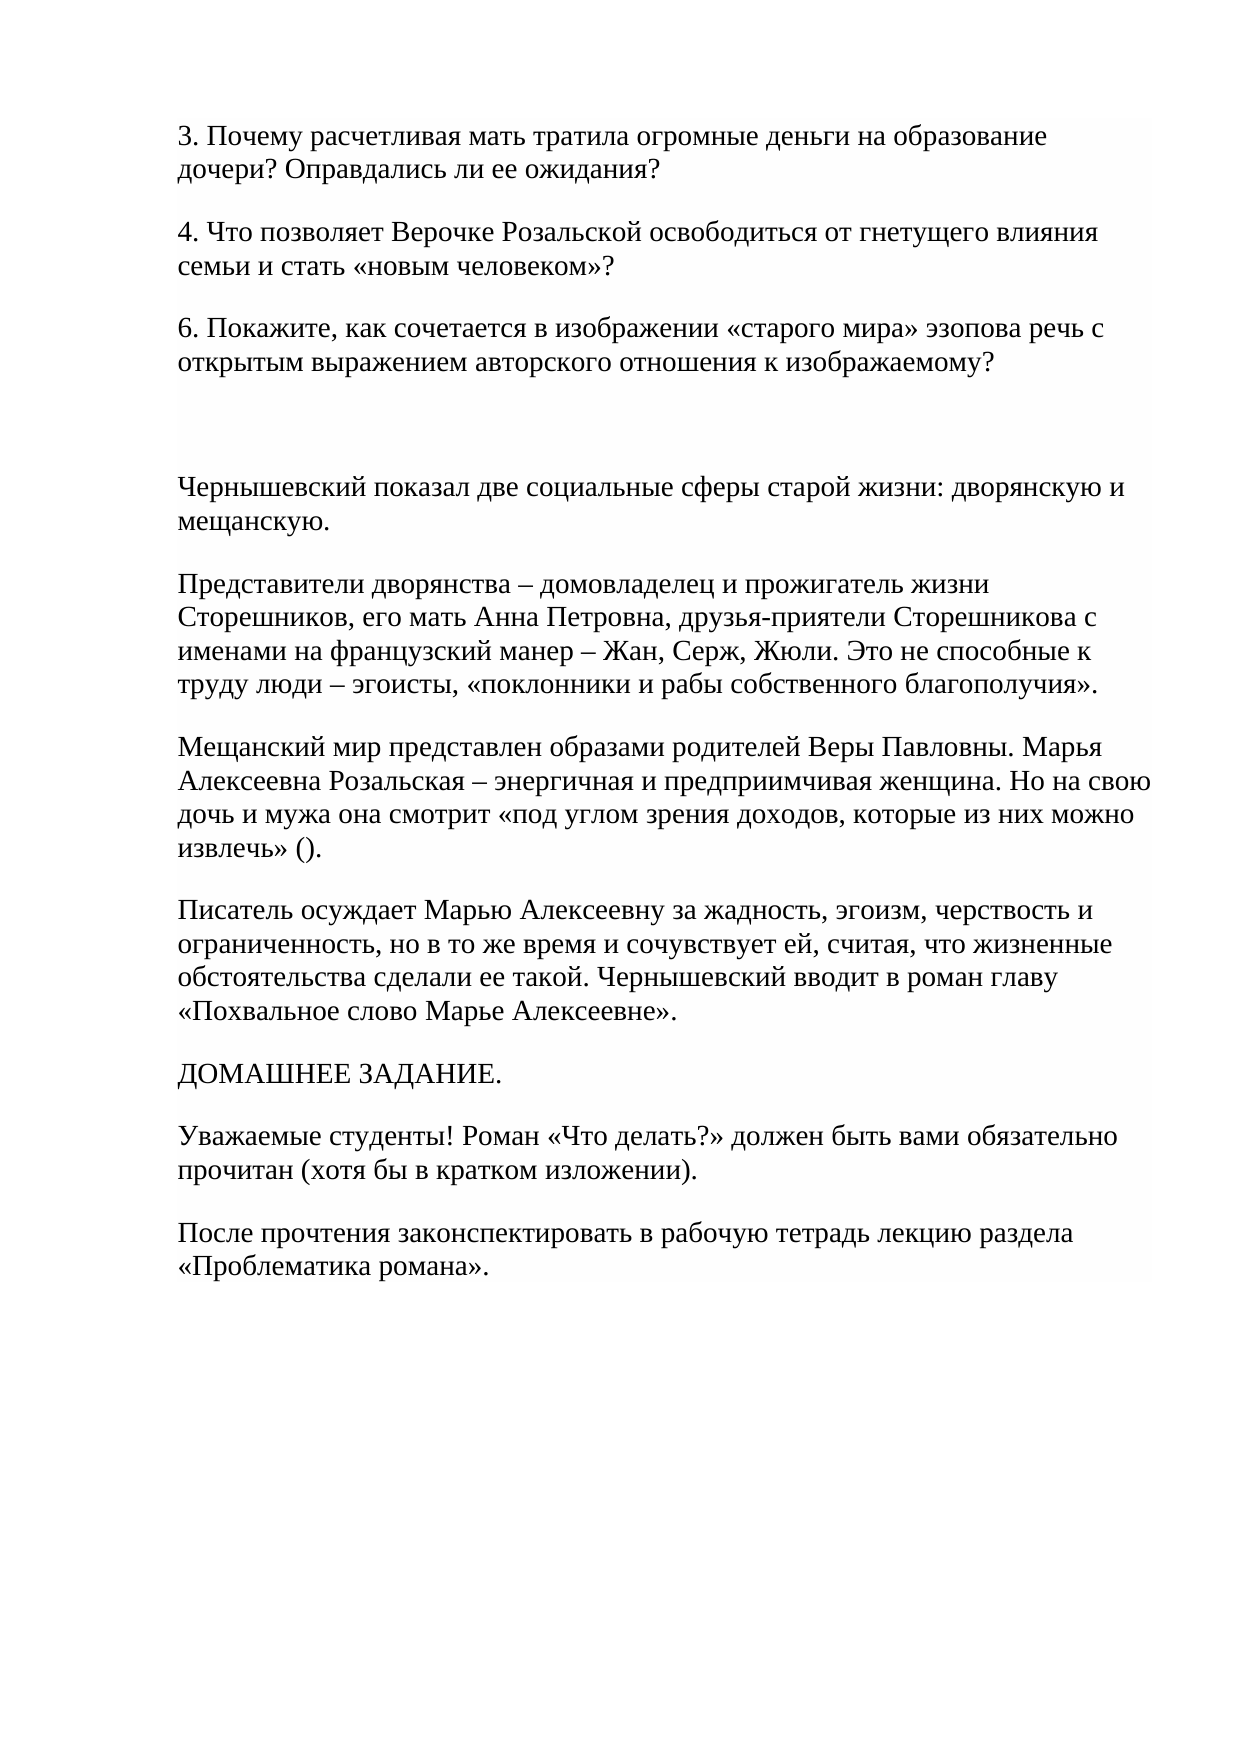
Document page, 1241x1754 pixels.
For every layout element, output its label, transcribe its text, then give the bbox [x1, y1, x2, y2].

text Уважаемые студенты! Роман «Что делать?» должен быть вами обязательно прочитан (хотя бы в кратком изложении). [177, 1118, 1152, 1186]
text Мещанский мир представлен образами родителей Веры Павловны. Марья Алексеевна Розальская – энергичная и предприимчивая женщина. Но на свою дочь и мужа она смотрит «под углом зрения доходов, которые из них можно извлечь» (). [177, 729, 1152, 863]
text Представители дворянства – домовладелец и прожигатель жизни Сторешников, его мать Анна Петровна, друзья-приятели Сторешникова с именами на французский манер – Жан, Серж, Жюли. Это не способные к труду люди – эгоисты, «поклонники и рабы собственного благополучия». [177, 566, 1152, 700]
text 3. Почему расчетливая мать тратила огромные деньги на образование дочери? Оправдались ли ее ожидания? [177, 118, 1152, 185]
text Чернышевский показал две социальные сферы старой жизни: дворянскую и мещанскую. [177, 469, 1152, 537]
text Писатель осуждает Марью Алексеевну за жадность, эгоизм, черствость и ограниченность, но в то же время и сочувствует ей, считая, что жизненные обстоятельства сделали ее такой. Чернышевский вводит в роман главу «Похвальное слово Марье Алексеевне». [177, 892, 1152, 1027]
text После прочтения законспектировать в рабочую тетрадь лекцию раздела «Проблематика романа». [177, 1215, 1152, 1282]
text 4. Что позволяет Верочке Розальской освободиться от гнетущего влияния семьи и стать «новым человеком»? [177, 214, 1152, 281]
text ДОМАШНЕЕ ЗАДАНИЕ. [177, 1056, 1152, 1089]
text 6. Покажите, как сочетается в изображении «старого мира» эзопова речь с открытым выражением авторского отношения к изображаемому? [177, 311, 1152, 378]
